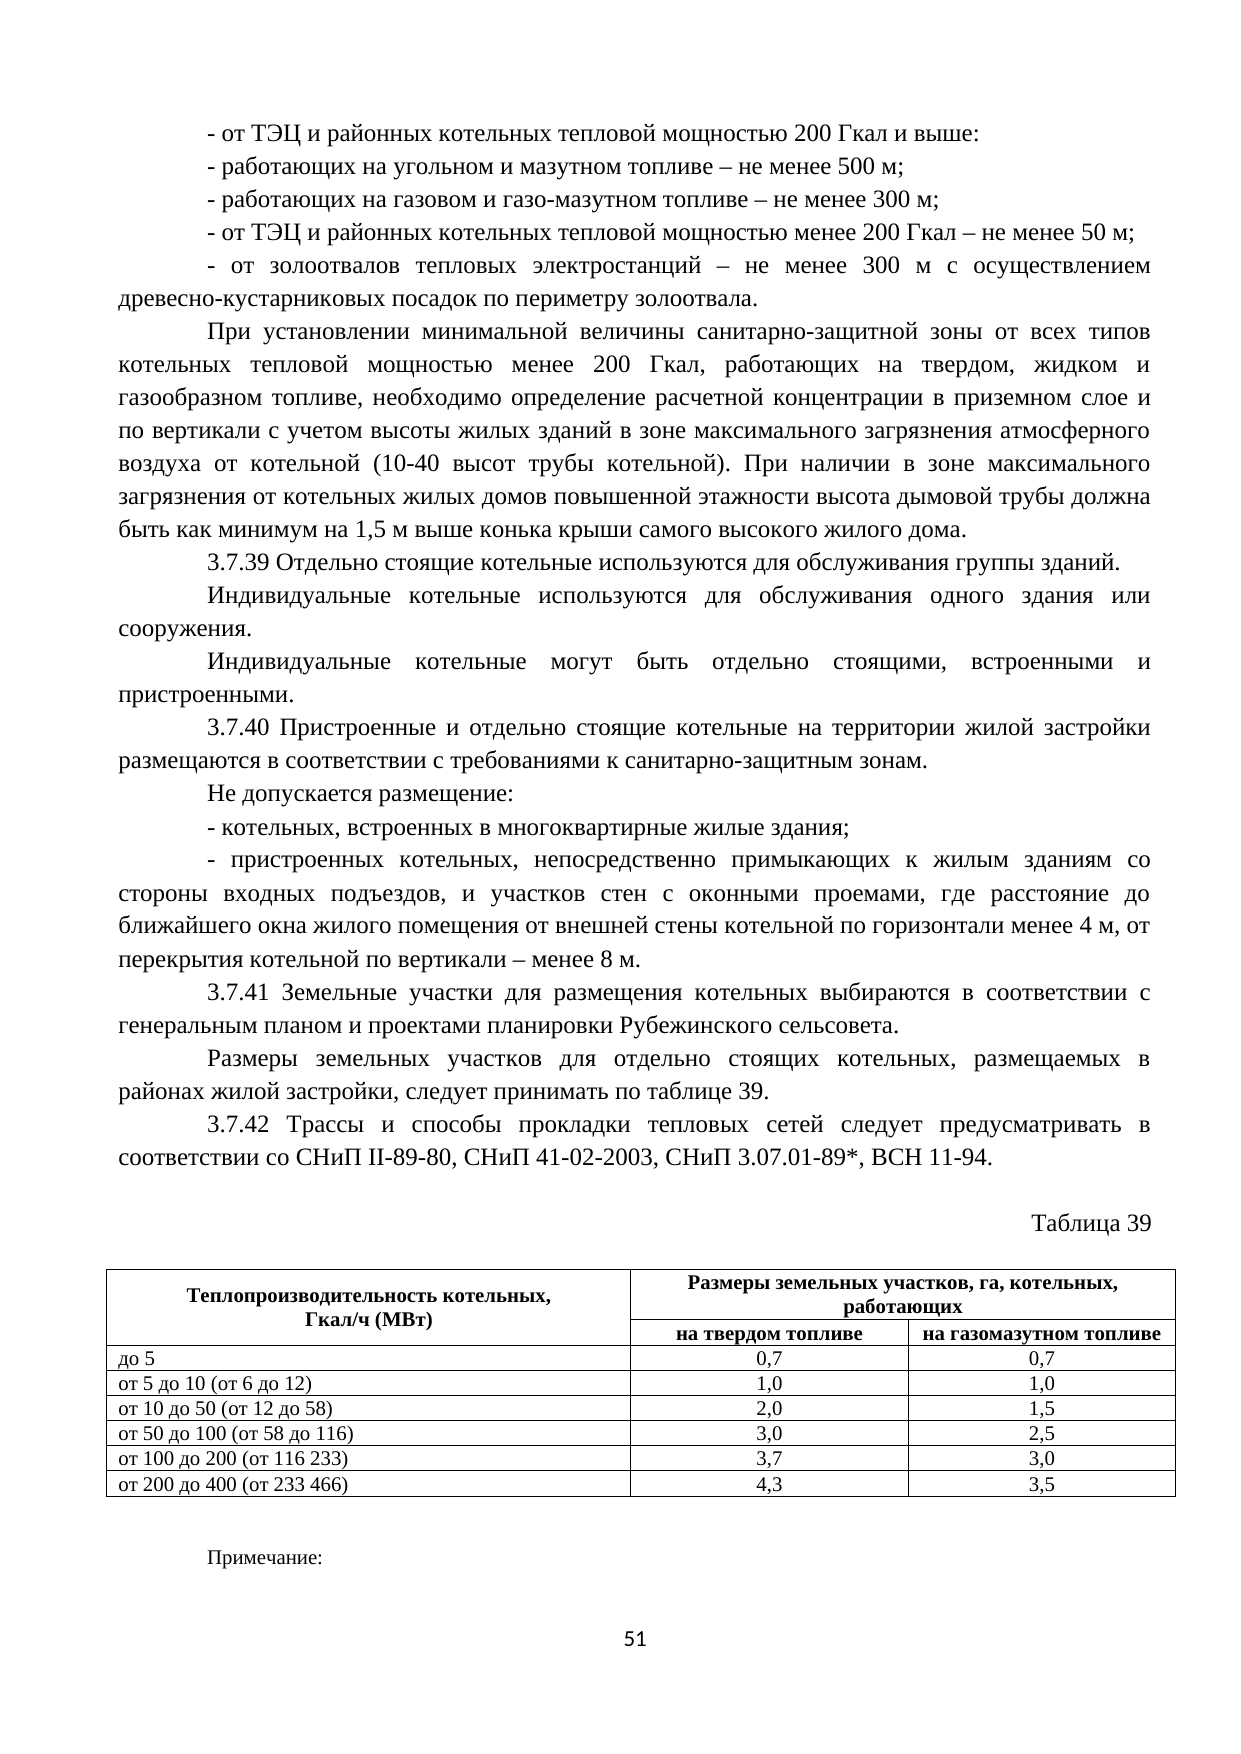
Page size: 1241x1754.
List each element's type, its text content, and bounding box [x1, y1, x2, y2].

text 3.7.42 Трассы и способы прокладки тепловых сетей следует предусматривать в соответствии со СНиП II-89-80, СНиП 41-02-2003, СНиП 3.07.01-89*, ВСН 11-94. [118, 1109, 1152, 1171]
table_cell 2,0 [631, 1396, 908, 1420]
table_cell 3,0 [631, 1421, 908, 1445]
text - котельных, встроенных в многоквартирные жилые здания; [118, 812, 1152, 840]
table_cell на газомазутном топливе [909, 1320, 1175, 1345]
table_cell 0,7 [631, 1346, 908, 1370]
table_cell 3,0 [909, 1446, 1175, 1470]
text 3.7.40 Пристроенные и отдельно стоящие котельные на территории жилой застройки размещаются в соответствии с требованиями к санитарно-защитным зонам. [118, 712, 1152, 774]
table_cell от 200 до 400 (от 233 466) [107, 1471, 630, 1496]
table_cell 4,3 [631, 1471, 908, 1496]
text - от золоотвалов тепловых электростанций – не менее 300 м с осуществлением древесно-кустарниковых посадок по периметру золоотвала. [118, 250, 1152, 312]
table_cell 3,7 [631, 1446, 908, 1470]
table_cell от 50 до 100 (от 58 до 116) [107, 1421, 630, 1445]
table_cell 1,0 [909, 1371, 1175, 1395]
text - работающих на угольном и мазутном топливе – не менее 500 м; [118, 151, 1152, 180]
text Индивидуальные котельные используются для обслуживания одного здания или сооружения. [118, 580, 1152, 642]
table_cell 3,5 [909, 1471, 1175, 1496]
text Не допускается размещение: [118, 778, 1152, 807]
table_cell от 100 до 200 (от 116 233) [107, 1446, 630, 1470]
text При установлении минимальной величины санитарно-защитной зоны от всех типов котельных тепловой мощностью менее 200 Гкал, работающих на твердом, жидком и газообразном топливе, необходимо определение расчетной концентрации в приземном слое и по вертикали с учетом высоты жилых зданий в зоне максимального загрязнения атмосферного воздуха от котельной (10-40 высот трубы котельной). При наличии в зоне максимального загрязнения от котельных жилых домов повышенной этажности высота дымовой трубы должна быть как минимум на 1,5 м выше конька крыши самого высокого жилого дома. [118, 316, 1152, 543]
text - работающих на газовом и газо-мазутном топливе – не менее 300 м; [118, 184, 1152, 213]
text - пристроенных котельных, непосредственно примыкающих к жилым зданиям со стороны входных подъездов, и участков стен с оконными проемами, где расстояние до ближайшего окна жилого помещения от внешней стены котельной по горизонтали менее 4 м, от перекрытия котельной по вертикали – менее 8 м. [118, 844, 1152, 972]
text Таблица 39 [118, 1208, 1152, 1237]
text - от ТЭЦ и районных котельных тепловой мощностью менее 200 Гкал – не менее 50 м; [118, 217, 1152, 246]
text Примечание: [118, 1545, 1152, 1569]
table_cell 1,5 [909, 1396, 1175, 1420]
text - от ТЭЦ и районных котельных тепловой мощностью 200 Гкал и выше: [118, 118, 1152, 147]
table_cell до 5 [107, 1346, 630, 1370]
table_cell от 10 до 50 (от 12 до 58) [107, 1396, 630, 1420]
text 3.7.39 Отдельно стоящие котельные используются для обслуживания группы зданий. [118, 547, 1152, 576]
table_header Размеры земельных участков, га, котельных, работающих [631, 1270, 1175, 1319]
text Индивидуальные котельные могут быть отдельно стоящими, встроенными и пристроенными. [118, 646, 1152, 708]
table_cell 1,0 [631, 1371, 908, 1395]
table_cell 2,5 [909, 1421, 1175, 1445]
table_header Теплопроизводительность котельных, Гкал/ч (МВт) [107, 1270, 630, 1345]
table_cell 0,7 [909, 1346, 1175, 1370]
table_cell на твердом топливе [631, 1320, 908, 1345]
table_cell от 5 до 10 (от 6 до 12) [107, 1371, 630, 1395]
text 3.7.41 Земельные участки для размещения котельных выбираются в соответствии с генеральным планом и проектами планировки Рубежинского сельсовета. [118, 977, 1152, 1038]
text Размеры земельных участков для отдельно стоящих котельных, размещаемых в районах жилой застройки, следует принимать по таблице 39. [118, 1043, 1152, 1104]
